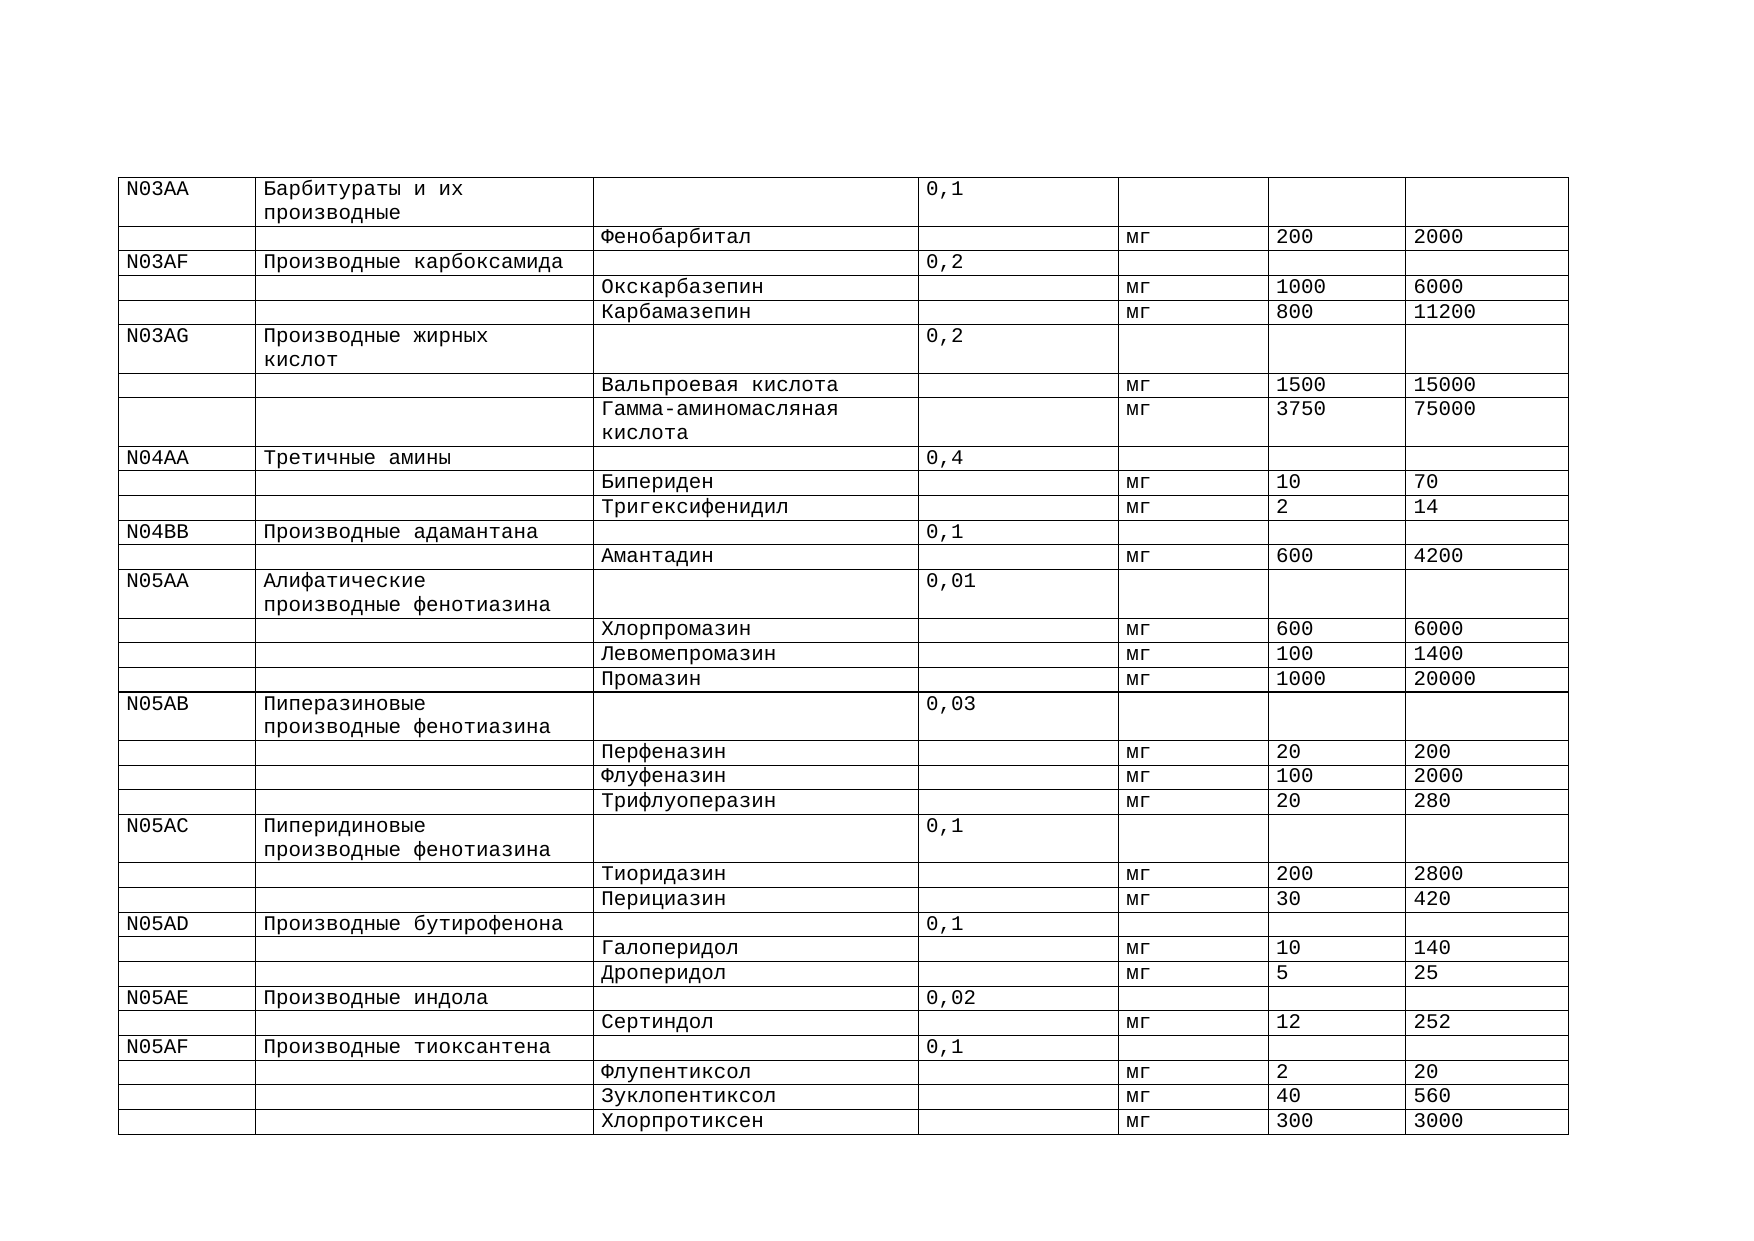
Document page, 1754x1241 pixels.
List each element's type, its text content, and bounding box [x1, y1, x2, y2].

table_cell [919, 1061, 1118, 1084]
table_cell 252 [1406, 1011, 1568, 1035]
table_cell [919, 374, 1118, 397]
table_cell [256, 766, 593, 789]
table_cell 200 [1269, 863, 1405, 887]
table_cell [1406, 815, 1568, 862]
table_cell [119, 301, 255, 324]
table_cell [1269, 1036, 1405, 1060]
table_cell [919, 888, 1118, 912]
table_cell 30 [1269, 888, 1405, 912]
table_cell [119, 643, 255, 667]
table_cell [119, 668, 255, 691]
table_cell Производные адамантана [256, 521, 593, 544]
table_cell Гамма-аминомасляная кислота [594, 398, 918, 446]
table_cell Трифлуоперазин [594, 790, 918, 814]
table_cell [256, 643, 593, 667]
table_cell 2000 [1406, 766, 1568, 789]
table_cell [256, 619, 593, 642]
table_cell [256, 741, 593, 764]
table_cell Зуклопентиксол [594, 1085, 918, 1109]
table_cell [1119, 815, 1268, 862]
table_cell 2 [1269, 496, 1405, 520]
table_cell [919, 276, 1118, 299]
table_cell [119, 1085, 255, 1109]
table_cell [119, 398, 255, 446]
table_cell [1406, 178, 1568, 226]
table_cell Карбамазепин [594, 301, 918, 324]
table_cell [256, 496, 593, 520]
table_cell мг [1119, 496, 1268, 520]
table_cell мг [1119, 643, 1268, 667]
table_cell Хлорпротиксен [594, 1110, 918, 1134]
table_cell Тригексифенидил [594, 496, 918, 520]
table_cell мг [1119, 790, 1268, 814]
table_cell мг [1119, 1085, 1268, 1109]
table_cell [1406, 570, 1568, 617]
table_cell [1406, 521, 1568, 544]
table_cell [594, 251, 918, 275]
table_cell [1406, 447, 1568, 470]
table_cell 40 [1269, 1085, 1405, 1109]
table_cell [919, 766, 1118, 789]
table_cell [594, 178, 918, 226]
table_cell [594, 570, 918, 617]
table_cell [119, 962, 255, 986]
table_cell [256, 888, 593, 912]
table_cell [119, 888, 255, 912]
table_cell Сертиндол [594, 1011, 918, 1035]
table_cell [256, 227, 593, 250]
table_cell Промазин [594, 668, 918, 691]
table_cell [919, 790, 1118, 814]
table_cell 0,2 [919, 251, 1118, 275]
table_cell [1119, 251, 1268, 275]
table_cell 20000 [1406, 668, 1568, 691]
table_cell Дроперидол [594, 962, 918, 986]
table_cell 560 [1406, 1085, 1568, 1109]
table_cell [1119, 178, 1268, 226]
table_cell 420 [1406, 888, 1568, 912]
table_cell 11200 [1406, 301, 1568, 324]
table_cell [919, 1110, 1118, 1134]
table_cell [256, 1011, 593, 1035]
table_cell [1269, 521, 1405, 544]
table_cell [119, 227, 255, 250]
table_cell мг [1119, 374, 1268, 397]
table_cell 0,2 [919, 325, 1118, 373]
table_cell [1119, 1036, 1268, 1060]
table_cell [1119, 521, 1268, 544]
table_cell [919, 863, 1118, 887]
table_cell [919, 301, 1118, 324]
table_cell мг [1119, 398, 1268, 446]
table_cell 70 [1406, 471, 1568, 495]
table_cell [1119, 987, 1268, 1010]
table_cell [256, 1110, 593, 1134]
table_cell [919, 471, 1118, 495]
table_cell 14 [1406, 496, 1568, 520]
table_cell мг [1119, 276, 1268, 299]
table_cell N03AG [119, 325, 255, 373]
table_cell Производные бутирофенона [256, 913, 593, 936]
table_cell 0,01 [919, 570, 1118, 617]
table_cell Третичные амины [256, 447, 593, 470]
table_cell [1119, 913, 1268, 936]
table_cell [119, 766, 255, 789]
table_cell мг [1119, 863, 1268, 887]
table_cell [919, 545, 1118, 569]
table_cell 0,1 [919, 521, 1118, 544]
table_cell [1406, 325, 1568, 373]
table_cell 12 [1269, 1011, 1405, 1035]
table_cell [1269, 693, 1405, 740]
table_cell мг [1119, 545, 1268, 569]
table_cell 100 [1269, 766, 1405, 789]
table_cell Вальпроевая кислота [594, 374, 918, 397]
table_cell Производные карбоксамида [256, 251, 593, 275]
table_cell Перициазин [594, 888, 918, 912]
table_cell Хлорпромазин [594, 619, 918, 642]
table_cell [594, 815, 918, 862]
table_cell Галоперидол [594, 937, 918, 961]
table_cell мг [1119, 227, 1268, 250]
table_cell [594, 521, 918, 544]
table_cell [256, 398, 593, 446]
table_cell Производные тиоксантена [256, 1036, 593, 1060]
table_cell [919, 937, 1118, 961]
table_cell N05AC [119, 815, 255, 862]
table_cell 20 [1269, 790, 1405, 814]
table_cell [919, 962, 1118, 986]
table_cell [1269, 178, 1405, 226]
table_cell [1406, 913, 1568, 936]
table_cell [1119, 693, 1268, 740]
table_cell 10 [1269, 937, 1405, 961]
table_cell [119, 619, 255, 642]
table_cell [1269, 251, 1405, 275]
table_cell N05AF [119, 1036, 255, 1060]
table_cell 600 [1269, 619, 1405, 642]
table_cell 75000 [1406, 398, 1568, 446]
table_cell [119, 1011, 255, 1035]
table_cell 3000 [1406, 1110, 1568, 1134]
table_cell [119, 1110, 255, 1134]
table_cell Амантадин [594, 545, 918, 569]
table_cell 2 [1269, 1061, 1405, 1084]
table_cell N05AB [119, 693, 255, 740]
table_cell 300 [1269, 1110, 1405, 1134]
table_cell мг [1119, 1011, 1268, 1035]
table_cell [256, 937, 593, 961]
table_cell 100 [1269, 643, 1405, 667]
table_cell 4200 [1406, 545, 1568, 569]
table_cell [1269, 815, 1405, 862]
table_cell 0,02 [919, 987, 1118, 1010]
table_cell мг [1119, 1061, 1268, 1084]
table_cell 6000 [1406, 619, 1568, 642]
table_cell [919, 643, 1118, 667]
table_cell мг [1119, 471, 1268, 495]
table_cell [1119, 570, 1268, 617]
table_cell [1269, 987, 1405, 1010]
table_cell 600 [1269, 545, 1405, 569]
table_cell Перфеназин [594, 741, 918, 764]
table_cell [1269, 913, 1405, 936]
table_cell 6000 [1406, 276, 1568, 299]
table_cell 10 [1269, 471, 1405, 495]
table_cell [256, 668, 593, 691]
table_cell [594, 693, 918, 740]
table_cell Левомепромазин [594, 643, 918, 667]
table_cell [1119, 447, 1268, 470]
table_cell [919, 619, 1118, 642]
table_cell 0,1 [919, 815, 1118, 862]
table_cell 200 [1406, 741, 1568, 764]
table_cell 20 [1269, 741, 1405, 764]
table_cell [1406, 693, 1568, 740]
table_cell Фенобарбитал [594, 227, 918, 250]
table_cell N04AA [119, 447, 255, 470]
table_cell [119, 374, 255, 397]
table_cell Флупентиксол [594, 1061, 918, 1084]
table_cell 15000 [1406, 374, 1568, 397]
table_cell Бипериден [594, 471, 918, 495]
table_cell Производные индола [256, 987, 593, 1010]
table_cell [1406, 987, 1568, 1010]
table_cell 800 [1269, 301, 1405, 324]
table_cell 2000 [1406, 227, 1568, 250]
table_cell Тиоридазин [594, 863, 918, 887]
table_cell [1269, 447, 1405, 470]
table_cell [919, 496, 1118, 520]
table_cell [119, 496, 255, 520]
table_cell 20 [1406, 1061, 1568, 1084]
table_cell [919, 1011, 1118, 1035]
table_cell [594, 913, 918, 936]
table_cell Флуфеназин [594, 766, 918, 789]
table_cell [1406, 251, 1568, 275]
table_cell [256, 545, 593, 569]
table_cell [256, 863, 593, 887]
table_cell 140 [1406, 937, 1568, 961]
table_cell мг [1119, 962, 1268, 986]
table_cell [119, 863, 255, 887]
table_cell Пиперидиновые производные фенотиазина [256, 815, 593, 862]
table_cell [919, 668, 1118, 691]
table_cell [119, 471, 255, 495]
table_cell Производные жирных кислот [256, 325, 593, 373]
table_cell N03AF [119, 251, 255, 275]
table_cell [919, 741, 1118, 764]
table_cell N05AA [119, 570, 255, 617]
table_cell 200 [1269, 227, 1405, 250]
table_cell [1269, 570, 1405, 617]
table_cell [919, 1085, 1118, 1109]
table_cell [256, 1085, 593, 1109]
table_cell [119, 1061, 255, 1084]
table_cell 3750 [1269, 398, 1405, 446]
table_cell N05AD [119, 913, 255, 936]
table_cell 0,1 [919, 1036, 1118, 1060]
table_cell [119, 276, 255, 299]
table_cell Окскарбазепин [594, 276, 918, 299]
table_cell мг [1119, 937, 1268, 961]
table_cell [594, 325, 918, 373]
table_cell 0,1 [919, 178, 1118, 226]
table_cell мг [1119, 1110, 1268, 1134]
table_cell 0,4 [919, 447, 1118, 470]
table_cell Пиперазиновые производные фенотиазина [256, 693, 593, 740]
table_cell [256, 276, 593, 299]
table_cell 0,03 [919, 693, 1118, 740]
table_cell [256, 962, 593, 986]
table_cell 1400 [1406, 643, 1568, 667]
table_cell [256, 301, 593, 324]
table_cell N03AA [119, 178, 255, 226]
table_cell N04BB [119, 521, 255, 544]
table_cell [256, 1061, 593, 1084]
table_cell 1500 [1269, 374, 1405, 397]
table_cell 2800 [1406, 863, 1568, 887]
table_cell [256, 374, 593, 397]
table_cell мг [1119, 619, 1268, 642]
table_cell 25 [1406, 962, 1568, 986]
table_cell мг [1119, 888, 1268, 912]
table_cell [594, 987, 918, 1010]
table_cell [119, 741, 255, 764]
table_cell [119, 937, 255, 961]
table_cell мг [1119, 668, 1268, 691]
table_cell 0,1 [919, 913, 1118, 936]
table_cell [256, 790, 593, 814]
table_cell [1269, 325, 1405, 373]
table_cell [919, 227, 1118, 250]
table_cell [594, 1036, 918, 1060]
table_cell [119, 790, 255, 814]
table_cell [1119, 325, 1268, 373]
table_cell [1406, 1036, 1568, 1060]
table_cell мг [1119, 766, 1268, 789]
table_cell мг [1119, 741, 1268, 764]
table_cell N05AE [119, 987, 255, 1010]
table_cell 5 [1269, 962, 1405, 986]
table_cell мг [1119, 301, 1268, 324]
table_cell [919, 398, 1118, 446]
table_cell [256, 471, 593, 495]
table_cell 280 [1406, 790, 1568, 814]
table_cell [594, 447, 918, 470]
table_cell Барбитураты и их производные [256, 178, 593, 226]
table_cell [119, 545, 255, 569]
table_cell 1000 [1269, 668, 1405, 691]
table_cell 1000 [1269, 276, 1405, 299]
table_cell Алифатические производные фенотиазина [256, 570, 593, 617]
